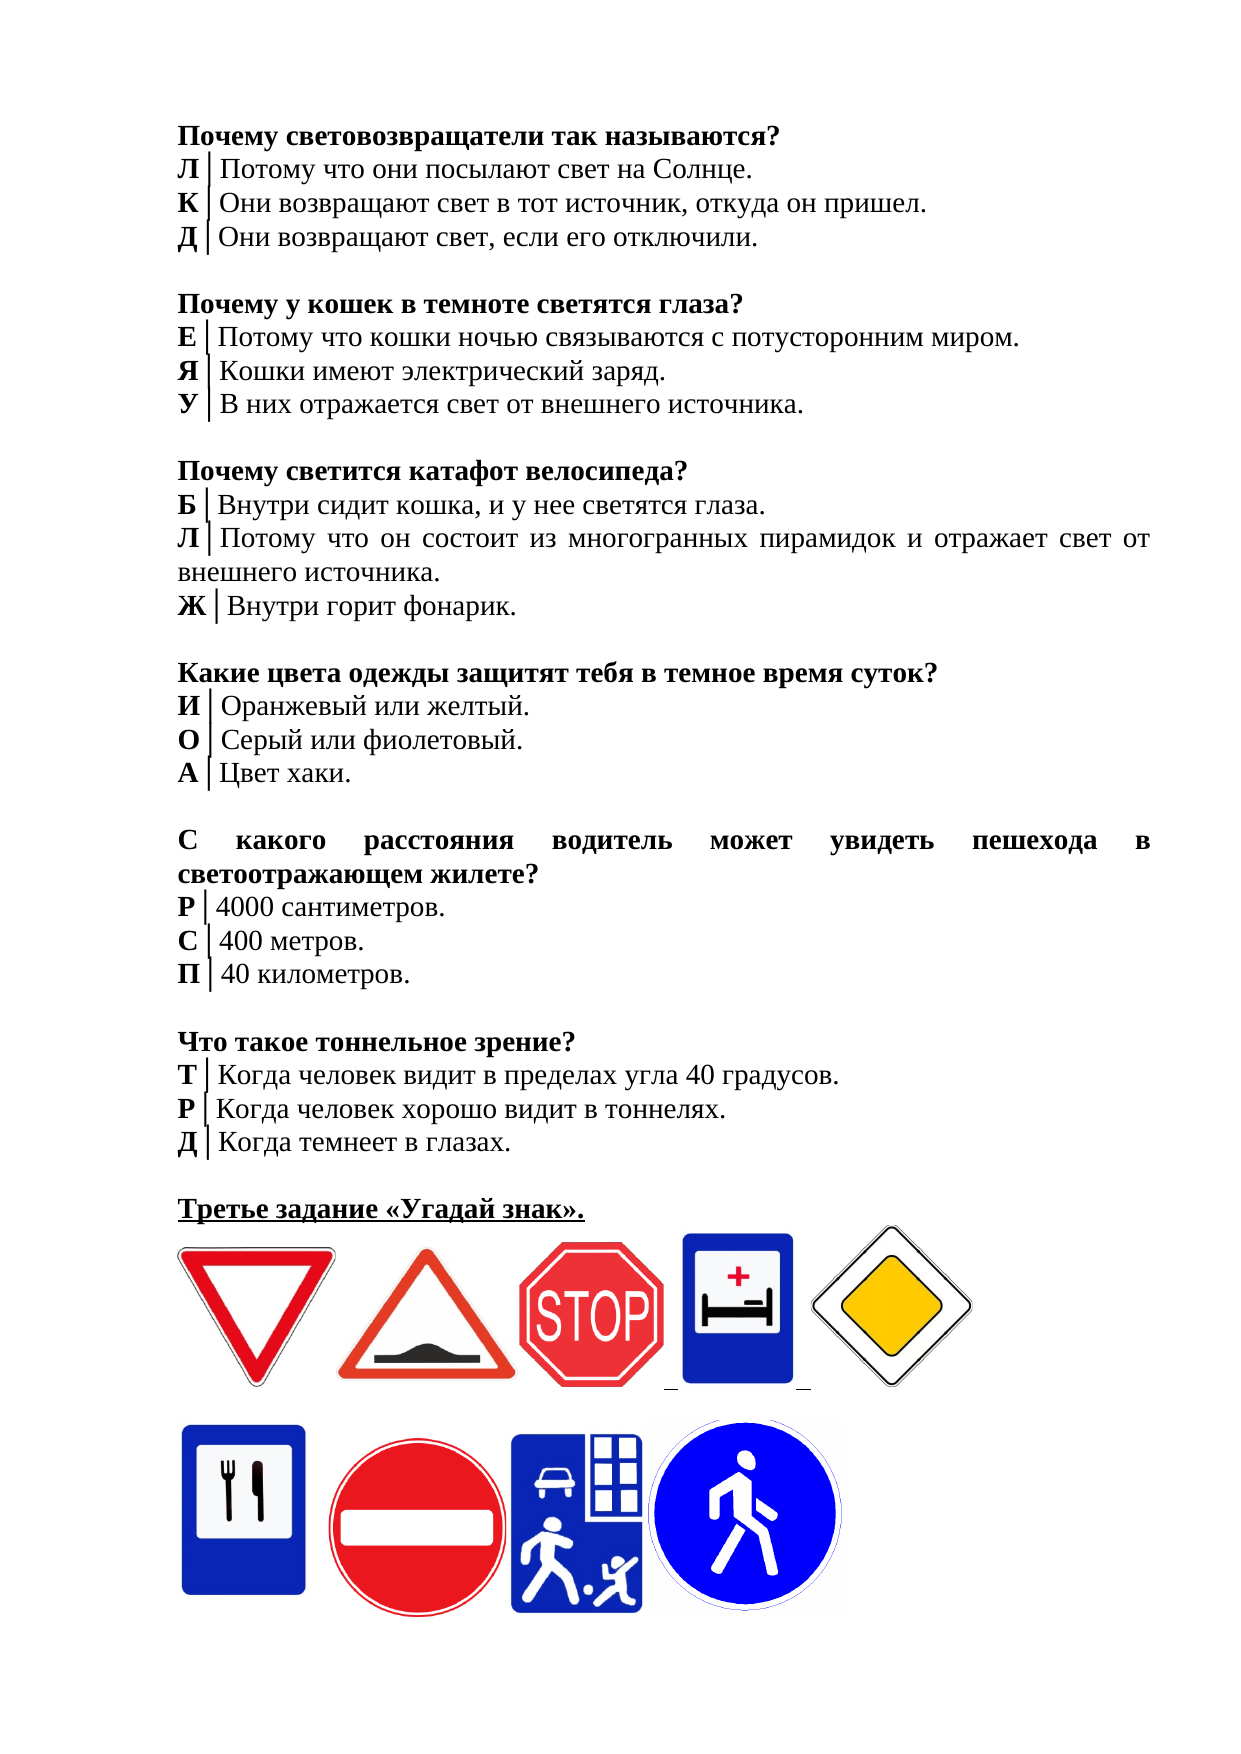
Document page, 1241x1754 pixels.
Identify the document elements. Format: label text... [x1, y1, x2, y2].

text С│400 метров. [209, 923, 1152, 957]
text Д│Когда темнеет в глазах. [208, 1124, 1152, 1158]
text Какие цвета одежды защитят тебя в темное время суток? [177, 655, 1152, 688]
picture [678, 1229, 797, 1387]
text П│40 километров. [211, 957, 1152, 990]
text И│Оранжевый или желтый. [211, 688, 1152, 722]
text Т│Когда человек видит в пределах угла 40 градусов. [207, 1057, 1152, 1091]
text Р│Когда человек хорошо видит в тоннелях. [206, 1091, 1152, 1124]
text Л│Потому что он состоит из многогранных пирамидок и отражает свет от внешнего источника. [177, 521, 1152, 588]
text С какого расстояния водитель может увидеть пешехода в светоотражающем жилете? [177, 822, 1152, 889]
text П│40 километров. [177, 957, 209, 990]
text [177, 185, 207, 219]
picture [328, 1420, 845, 1617]
text Что такое тоннельное зрение? [177, 1024, 1152, 1057]
text Р│4000 сантиметров. [206, 889, 1152, 923]
text К│Они возвращают свет в тот источник, откуда он пришел. [209, 185, 1152, 219]
text Почему у кошек в темноте светятся глаза? [177, 286, 1152, 319]
text Ж│Внутри горит фонарик. [217, 588, 1152, 621]
text Почему светится катафот велосипеда? [177, 453, 1152, 487]
text Б│Внутри сидит кошка, и у нее светятся глаза. [207, 487, 1152, 521]
text С│400 метров. [177, 923, 207, 957]
text О│Серый или фиолетовый. [211, 722, 1152, 755]
picture [177, 1420, 310, 1599]
text Л│Потому что они посылают свет на Солнце. [210, 152, 1152, 185]
text Почему световозвращатели так называются? [177, 118, 1152, 152]
text Д│Они возвращают свет, если его отключили. [208, 219, 1152, 252]
picture [177, 1242, 664, 1387]
text А│Цвет хаки. [177, 755, 207, 789]
picture [810, 1225, 973, 1387]
text Я│Кошки имеют электрический заряд. [209, 353, 1152, 386]
text Третье задание «Угадай знак». [177, 1191, 1152, 1225]
text А│Цвет хаки. [209, 755, 1152, 789]
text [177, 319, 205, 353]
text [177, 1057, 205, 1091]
text У│В них отражается свет от внешнего источника. [209, 386, 1152, 420]
text Е│Потому что кошки ночью связываются с потусторонним миром. [207, 319, 1152, 353]
